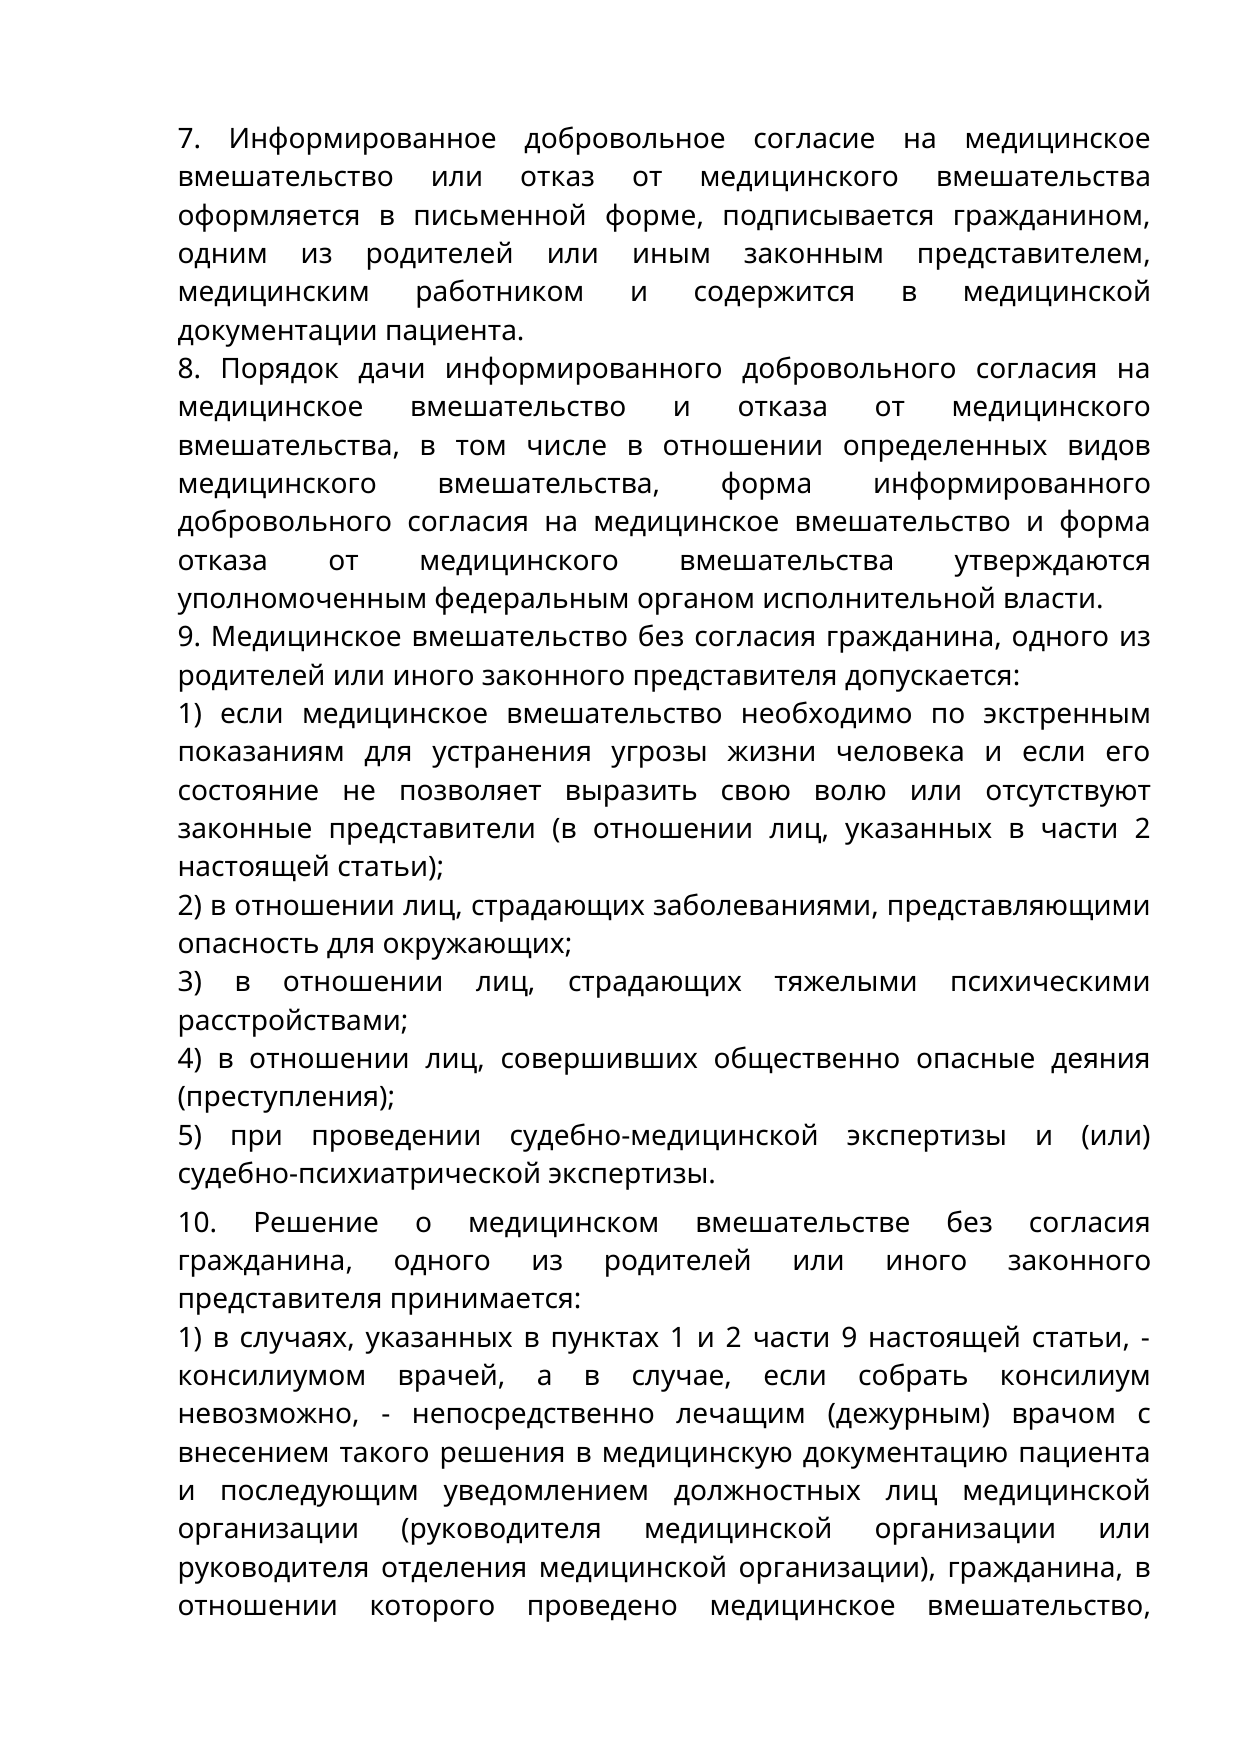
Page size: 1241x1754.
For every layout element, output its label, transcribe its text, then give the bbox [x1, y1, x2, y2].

text 9. Медицинское вмешательство без согласия гражданина, одного из родителей или иного законного представителя допускается: [177, 616, 1152, 693]
text 8. Порядок дачи информированного добровольного согласия на медицинское вмешательство и отказа от медицинского вмешательства, в том числе в отношении определенных видов медицинского вмешательства, форма информированного добровольного согласия на медицинское вмешательство и форма отказа от медицинского вмешательства утверждаются уполномоченным федеральным органом исполнительной власти. [177, 348, 1152, 616]
text 1) если медицинское вмешательство необходимо по экстренным показаниям для устранения угрозы жизни человека и если его состояние не позволяет выразить свою волю или отсутствуют законные представители (в отношении лиц, указанных в части 2 настоящей статьи); [177, 693, 1152, 885]
text 4) в отношении лиц, совершивших общественно опасные деяния (преступления); [177, 1038, 1152, 1115]
text 5) при проведении судебно-медицинской экспертизы и (или) судебно-психиатрической экспертизы. [177, 1115, 1152, 1191]
text 2) в отношении лиц, страдающих заболеваниями, представляющими опасность для окружающих; [177, 885, 1152, 961]
text 3) в отношении лиц, страдающих тяжелыми психическими расстройствами; [177, 961, 1152, 1038]
text 10. Решение о медицинском вмешательстве без согласия гражданина, одного из родителей или иного законного представителя принимается: [177, 1202, 1152, 1317]
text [177, 1317, 1152, 1623]
text 7. Информированное добровольное согласие на медицинское вмешательство или отказ от медицинского вмешательства оформляется в письменной форме, подписывается гражданином, одним из родителей или иным законным представителем, медицинским работником и содержится в медицинской документации пациента. [177, 118, 1152, 348]
